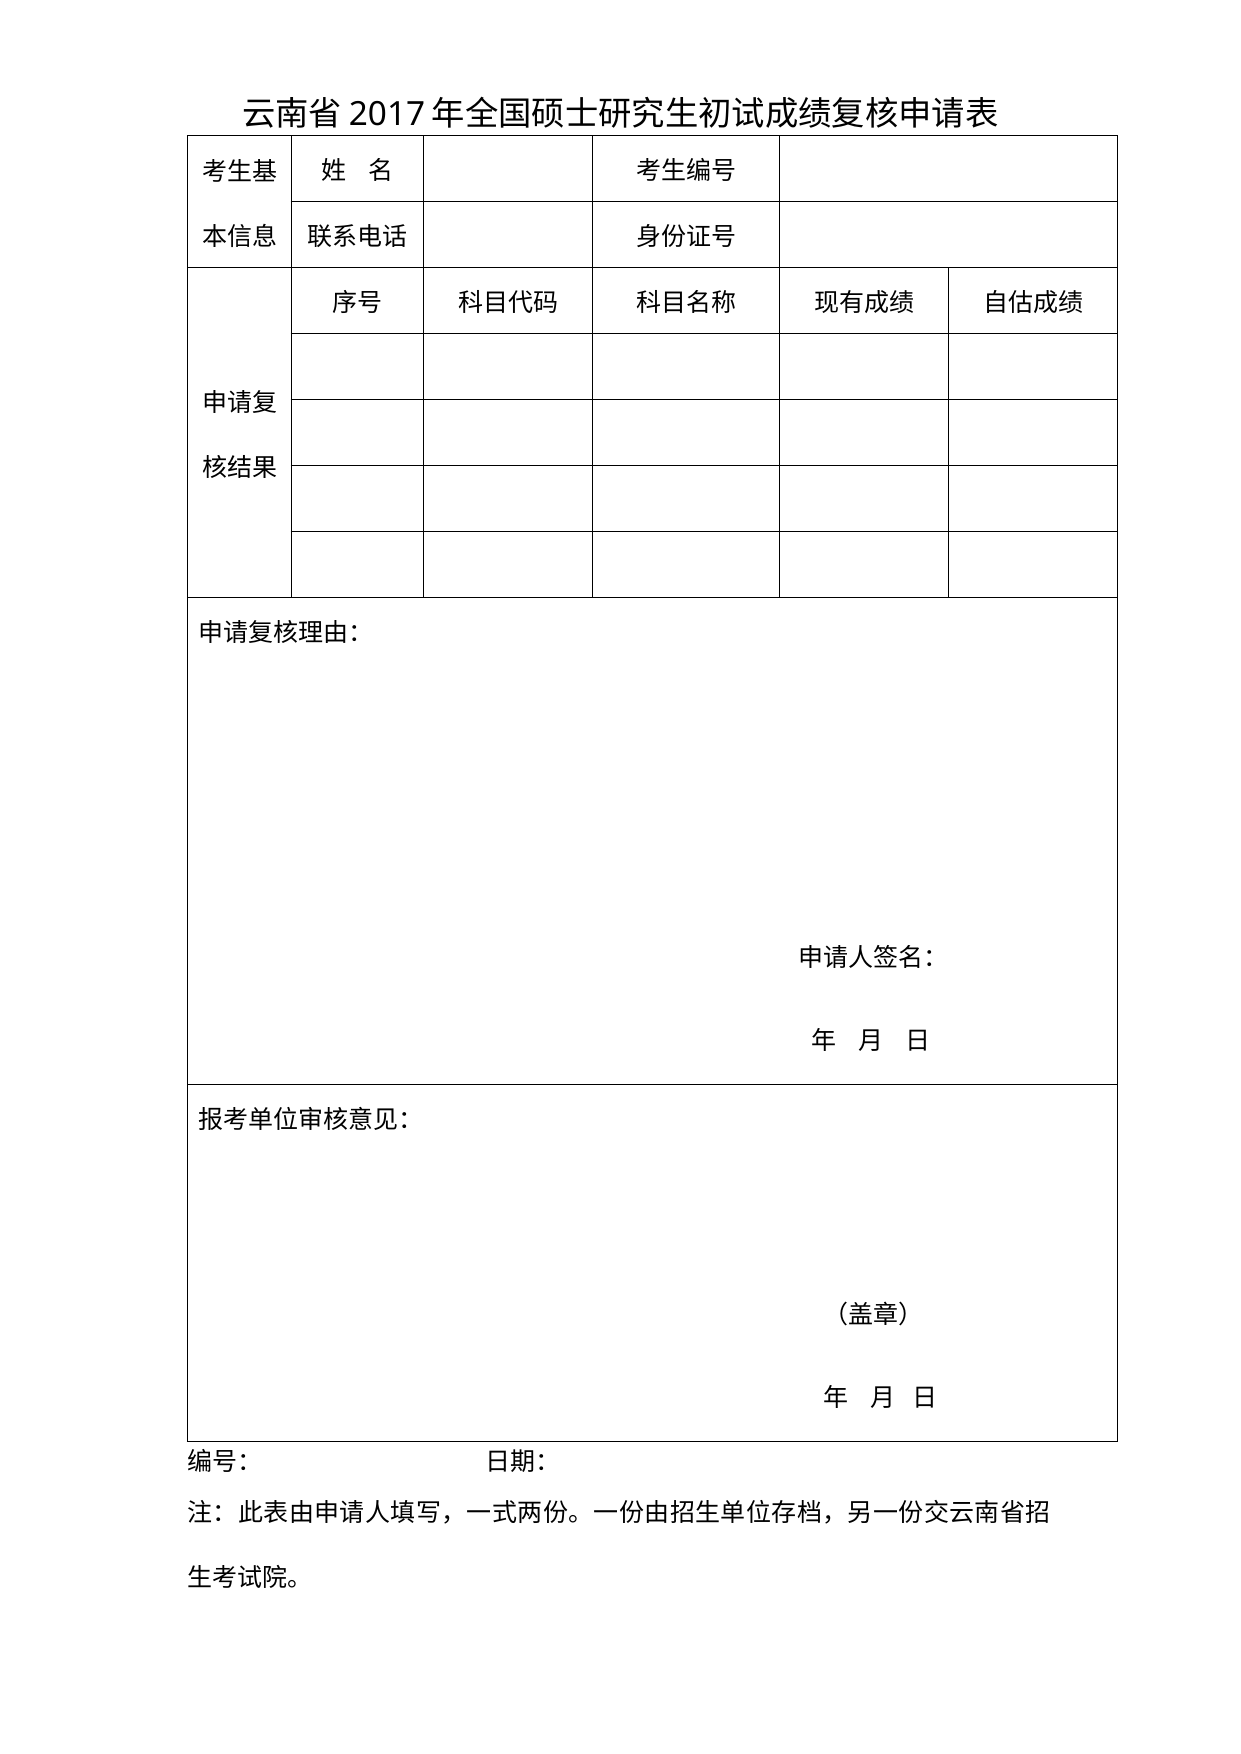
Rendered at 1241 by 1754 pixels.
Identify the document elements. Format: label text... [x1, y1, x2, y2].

table_cell [593, 400, 779, 465]
table_cell [780, 532, 948, 597]
table_cell [949, 532, 1117, 597]
table_cell 科目代码 [424, 268, 592, 333]
table_cell [949, 466, 1117, 531]
table_header [780, 136, 1117, 201]
table_cell 申请复核结果 [188, 268, 291, 597]
table_cell [780, 202, 1117, 267]
table_header [424, 136, 592, 201]
text 云南省2017年全国硕士研究生初试成绩复核申请表 [187, 87, 1053, 135]
text 注：此表由申请人填写，一式两份。一份由招生单位存档，另一份交云南省招生考试院。 [187, 1478, 1053, 1608]
table_cell [780, 400, 948, 465]
text 编号： 日期： [187, 1442, 1053, 1478]
table_cell 报考单位审核意见： （盖章） 年 月 日 [188, 1085, 1117, 1441]
table_header 姓 名 [292, 136, 423, 201]
table_header 考生编号 [593, 136, 779, 201]
table_cell [780, 466, 948, 531]
table_cell [424, 466, 592, 531]
table_cell [424, 400, 592, 465]
table_cell 身份证号 [593, 202, 779, 267]
table_cell 科目名称 [593, 268, 779, 333]
table_cell [292, 334, 423, 399]
table_cell [292, 400, 423, 465]
table_cell [949, 334, 1117, 399]
table_cell [424, 334, 592, 399]
table_cell 现有成绩 [780, 268, 948, 333]
table_cell [593, 466, 779, 531]
table_header 考生基本信息 [188, 136, 291, 267]
table_cell 自估成绩 [949, 268, 1117, 333]
table_cell [780, 334, 948, 399]
table_cell [593, 532, 779, 597]
table_cell [424, 202, 592, 267]
table_cell 联系电话 [292, 202, 423, 267]
table_cell [949, 400, 1117, 465]
table_cell [424, 532, 592, 597]
table_cell [292, 532, 423, 597]
table_cell [593, 334, 779, 399]
table_cell [292, 466, 423, 531]
table_cell 申请复核理由： 申请人签名： 年 月 日 [188, 598, 1117, 1084]
table_cell 序号 [292, 268, 423, 333]
